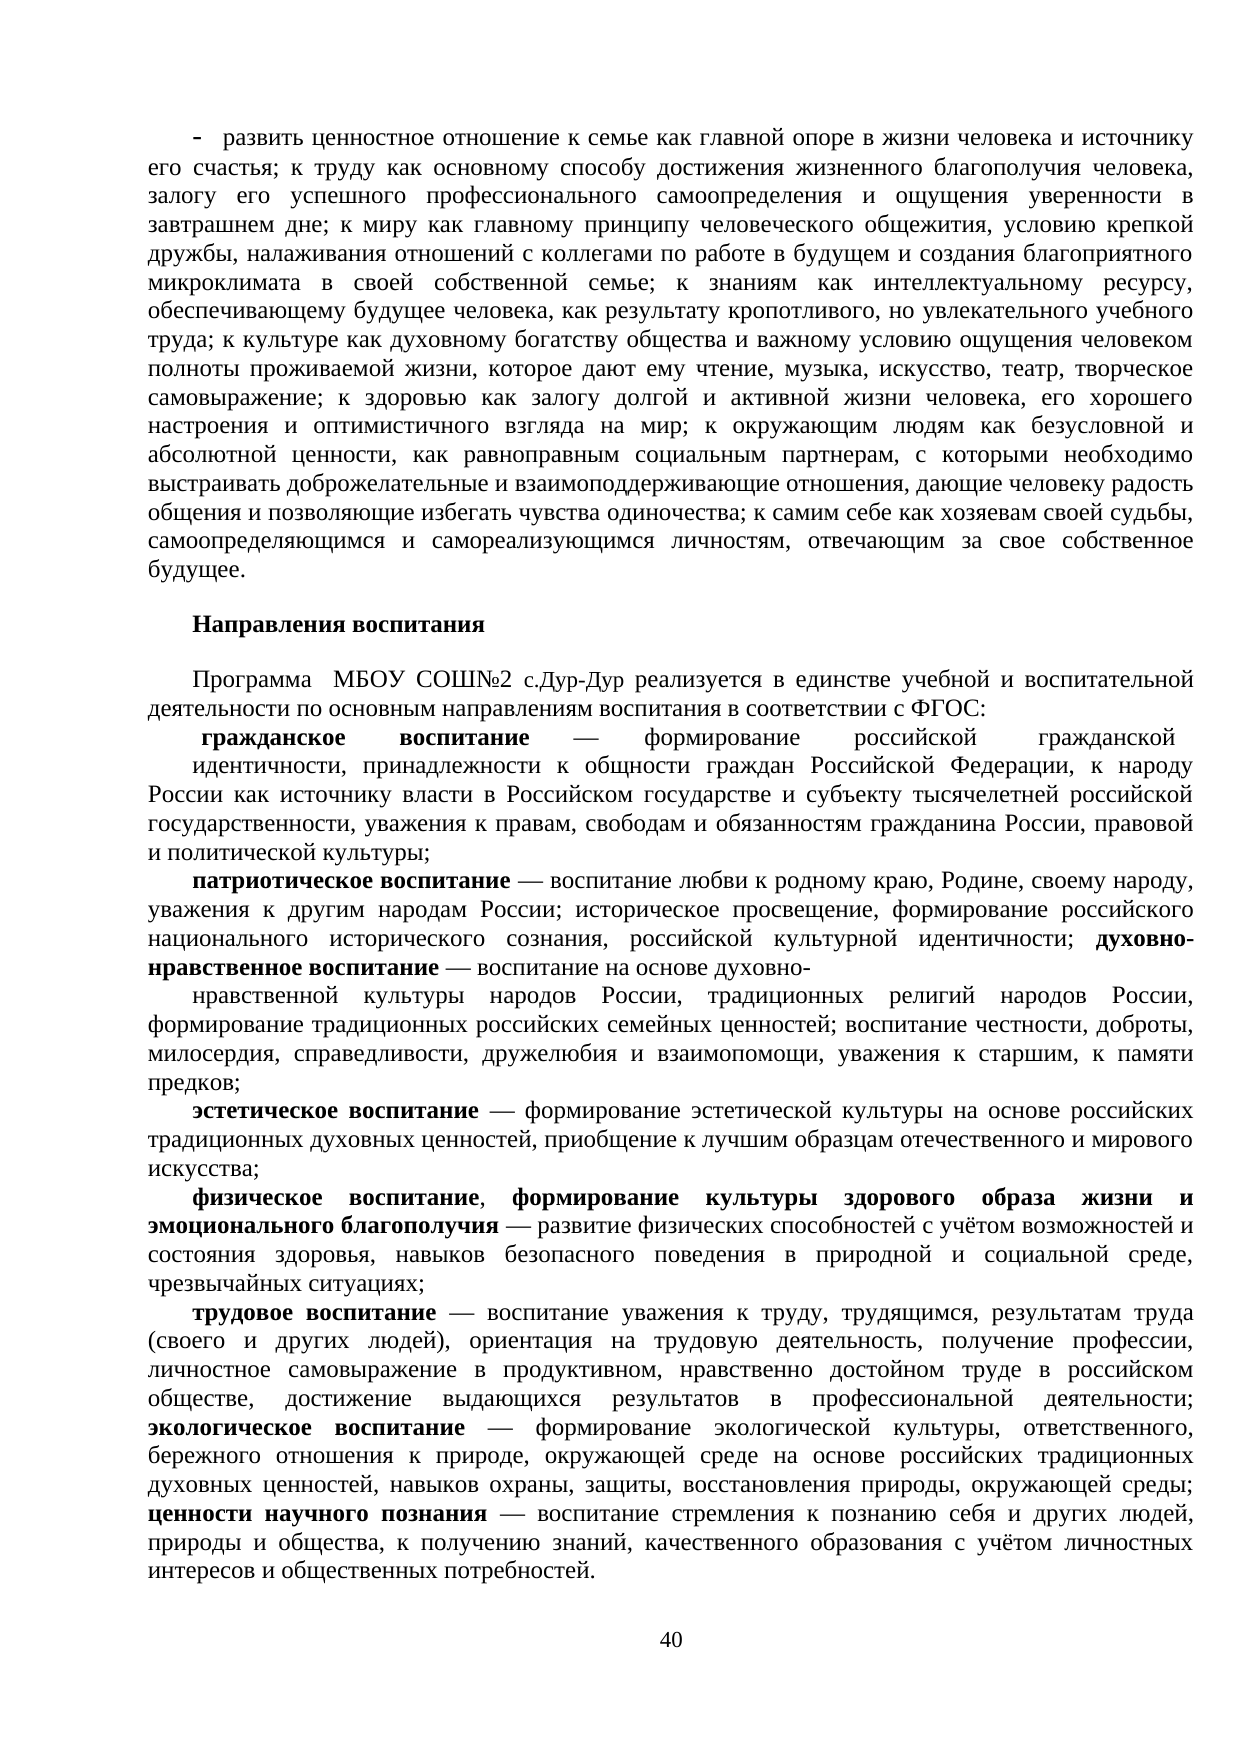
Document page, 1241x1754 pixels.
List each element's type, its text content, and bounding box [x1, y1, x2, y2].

text Программа МБОУ СОШ№2 с.Дур-Дур реализуется в единстве учебной и воспитательной деятельности по основным направлениям воспитания в соответствии с ФГОС: [148, 664, 1194, 722]
text гражданское воспитание — формирование российской гражданской [148, 722, 1194, 751]
text Направления воспитания [148, 609, 1135, 638]
list развить ценностное отношение к семье как главной опоре в жизни человека и источнику его счастья; к труду как основному способу достижения жизненного благополучия человека, залогу его успешного профессионального самоопределения и ощущения уверенности в завтрашнем дне; к миру как главному принципу человеческого общежития, условию крепкой дружбы, налаживания отношений с коллегами по работе в будущем и создания благоприятного микроклимата в своей собственной семье; к знаниям как интеллектуальному ресурсу, обеспечивающему будущее человека, как результату кропотливого, но увлекательного учебного труда; к культуре как духовному богатству общества и важному условию ощущения человеком полноты проживаемой жизни, которое дают ему чтение, музыка, искусство, театр, творческое самовыражение; к здоровью как залогу долгой и активной жизни человека, его хорошего настроения и оптимистичного взгляда на мир; к окружающим людям как безусловной и абсолютной ценности, как равноправным социальным партнерам, с которыми необходимо выстраивать доброжелательные и взаимоподдерживающие отношения, дающие человеку радость общения и позволяющие избегать чувства одиночества; к самим себе как хозяевам своей судьбы, самоопределяющимся и самореализующимся личностям, отвечающим за свое собственное будущее. [148, 118, 1194, 583]
text идентичности, принадлежности к общности граждан Российской Федерации, к народу России как источнику власти в Российском государстве и субъекту тысячелетней российской государственности, уважения к правам, свободам и обязанностям гражданина России, правовой и политической культуры; [148, 751, 1194, 866]
text нравственной культуры народов России, традиционных религий народов России, формирование традиционных российских семейных ценностей; воспитание честности, доброты, милосердия, справедливости, дружелюбия и взаимопомощи, уважения к старшим, к памяти предков; [148, 981, 1194, 1096]
text физическое воспитание, формирование культуры здорового образа жизни и эмоционального благополучия — развитие физических способностей с учётом возможностей и состояния здоровья, навыков безопасного поведения в природной и социальной среде, чрезвычайных ситуациях; [148, 1182, 1194, 1297]
text патриотическое воспитание — воспитание любви к родному краю, Родине, своему народу, уважения к другим народам России; историческое просвещение, формирование российского национального исторического сознания, российской культурной идентичности; духовно-нравственное воспитание — воспитание на основе духовно- [148, 866, 1194, 981]
text эстетическое воспитание — формирование эстетической культуры на основе российских традиционных духовных ценностей, приобщение к лучшим образцам отечественного и мирового искусства; [148, 1096, 1194, 1182]
text трудовое воспитание — воспитание уважения к труду, трудящимся, результатам труда (своего и других людей), ориентация на трудовую деятельность, получение профессии, личностное самовыражение в продуктивном, нравственно достойном труде в российском обществе, достижение выдающихся результатов в профессиональной деятельности; экологическое воспитание — формирование экологической культуры, ответственного, бережного отношения к природе, окружающей среде на основе российских традиционных духовных ценностей, навыков охраны, защиты, восстановления природы, окружающей среды; ценности научного познания — воспитание стремления к познанию себя и других людей, природы и общества, к получению знаний, качественного образования с учётом личностных интересов и общественных потребностей. [148, 1297, 1194, 1584]
